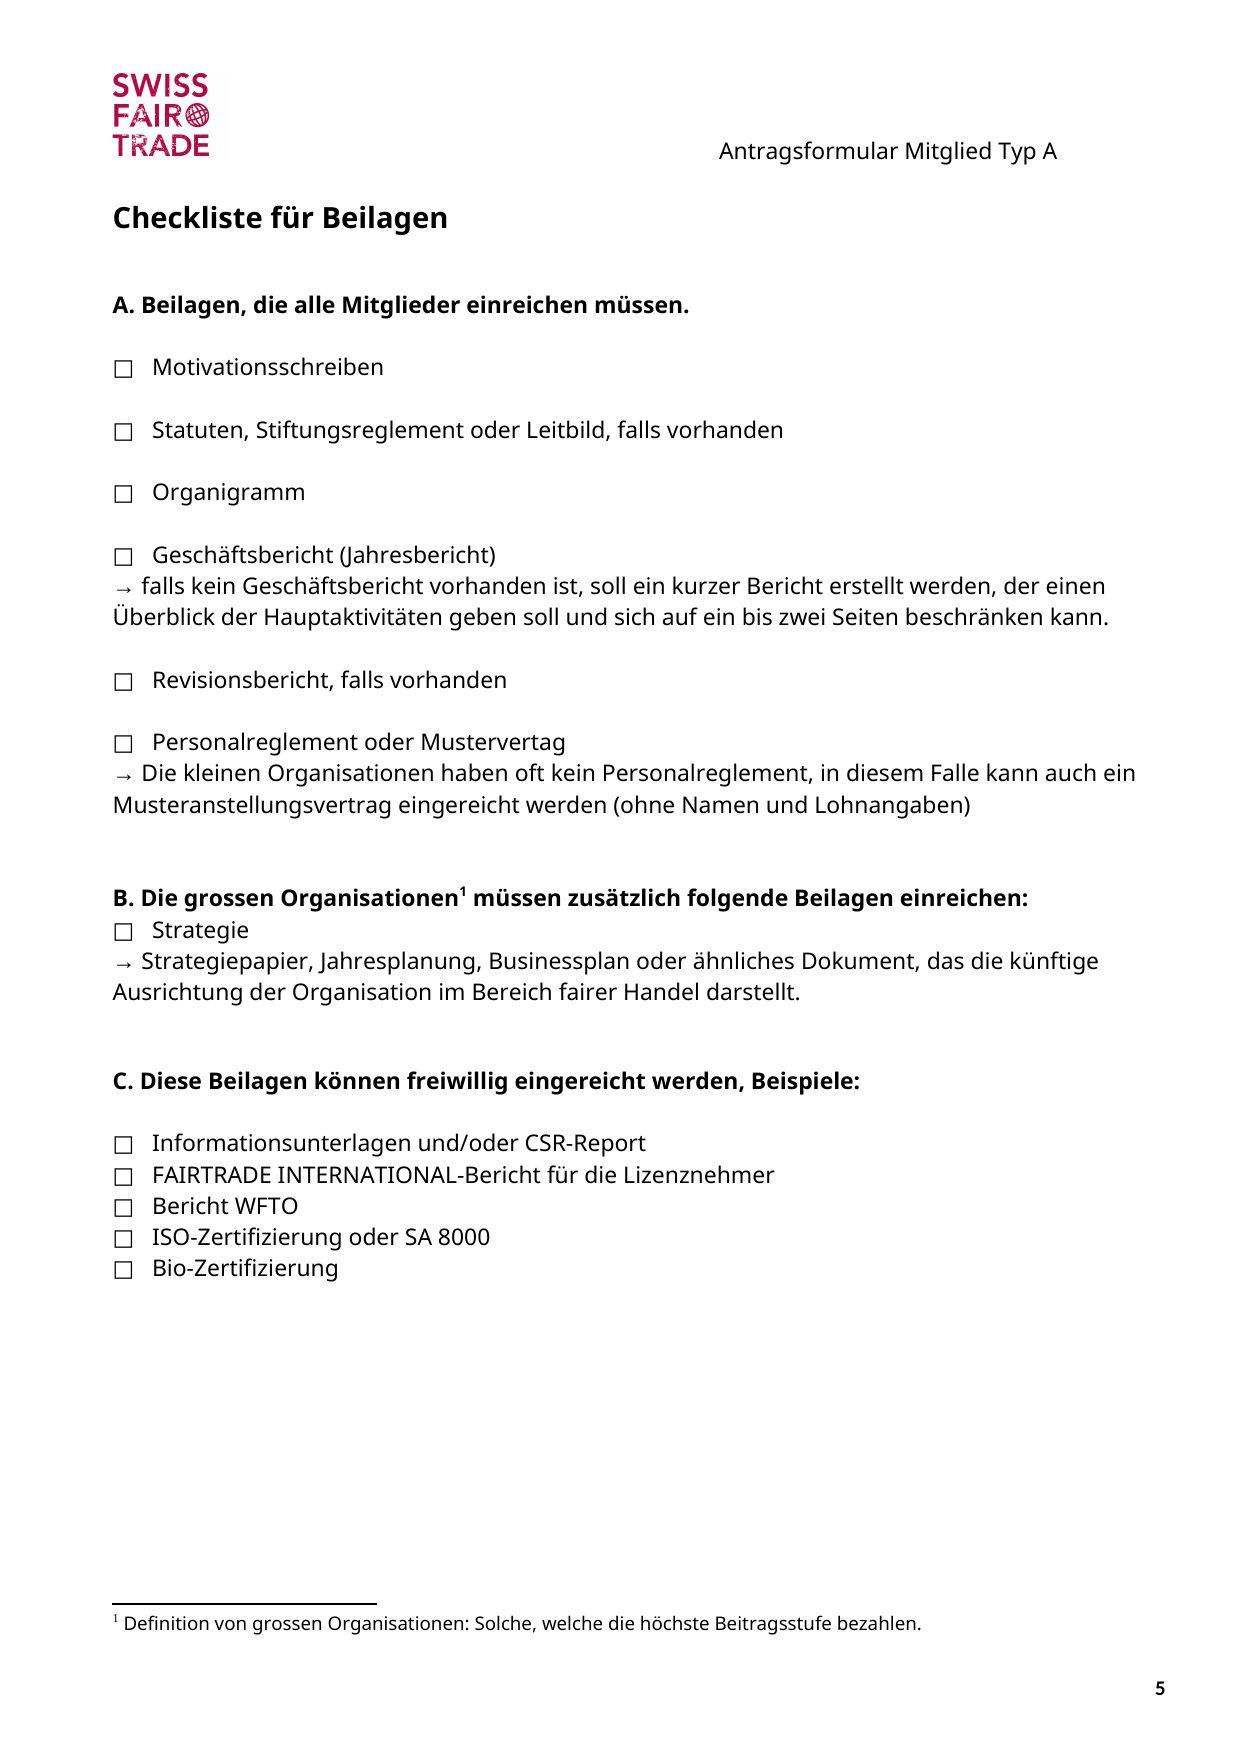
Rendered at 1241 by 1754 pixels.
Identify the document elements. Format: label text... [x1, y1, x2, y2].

text C. Diese Beilagen können freiwillig eingereicht werden, Beispiele: [112, 1065, 1165, 1096]
text B. Die grossen Organisationen müssen zusätzlich folgende Beilagen einreichen: [112, 851, 1165, 913]
text Checkliste für Beilagen [112, 198, 1165, 237]
text □ Personalreglement oder Mustervertag [112, 726, 1165, 757]
text → Strategiepapier, Jahresplanung, Businessplan oder ähnliches Dokument, das die künftige Ausrichtung der Organisation im Bereich fairer Handel darstellt. [112, 945, 1165, 1007]
text □ Motivationsschreiben [112, 351, 1165, 382]
text □ Strategie [112, 913, 1165, 945]
text □ FAIRTRADE INTERNATIONAL-Bericht für die Lizenznehmer [112, 1159, 1165, 1190]
text □ Bio-Zertifizierung [112, 1252, 1165, 1284]
text → falls kein Geschäftsbericht vorhanden ist, soll ein kurzer Bericht erstellt werden, der einen Überblick der Hauptaktivitäten geben soll und sich auf ein bis zwei Seiten beschränken kann. [112, 570, 1165, 632]
text □ Organigramm [112, 476, 1165, 507]
text □ Statuten, Stiftungsreglement oder Leitbild, falls vorhanden [112, 413, 1165, 445]
text A. Beilagen, die alle Mitglieder einreichen müssen. [112, 288, 1165, 320]
text □ Geschäftsbericht (Jahresbericht) [112, 538, 1165, 570]
picture [112, 73, 230, 160]
text □ Bericht WFTO [112, 1190, 1165, 1221]
text → Die kleinen Organisationen haben oft kein Personalreglement, in diesem Falle kann auch ein Musteranstellungsvertrag eingereicht werden (ohne Namen und Lohnangaben) [112, 757, 1165, 820]
text □ ISO-Zertifizierung oder SA 8000 [112, 1221, 1165, 1252]
text □ Informationsunterlagen und/oder CSR-Report [112, 1127, 1165, 1159]
text □ Revisionsbericht, falls vorhanden [112, 663, 1165, 695]
